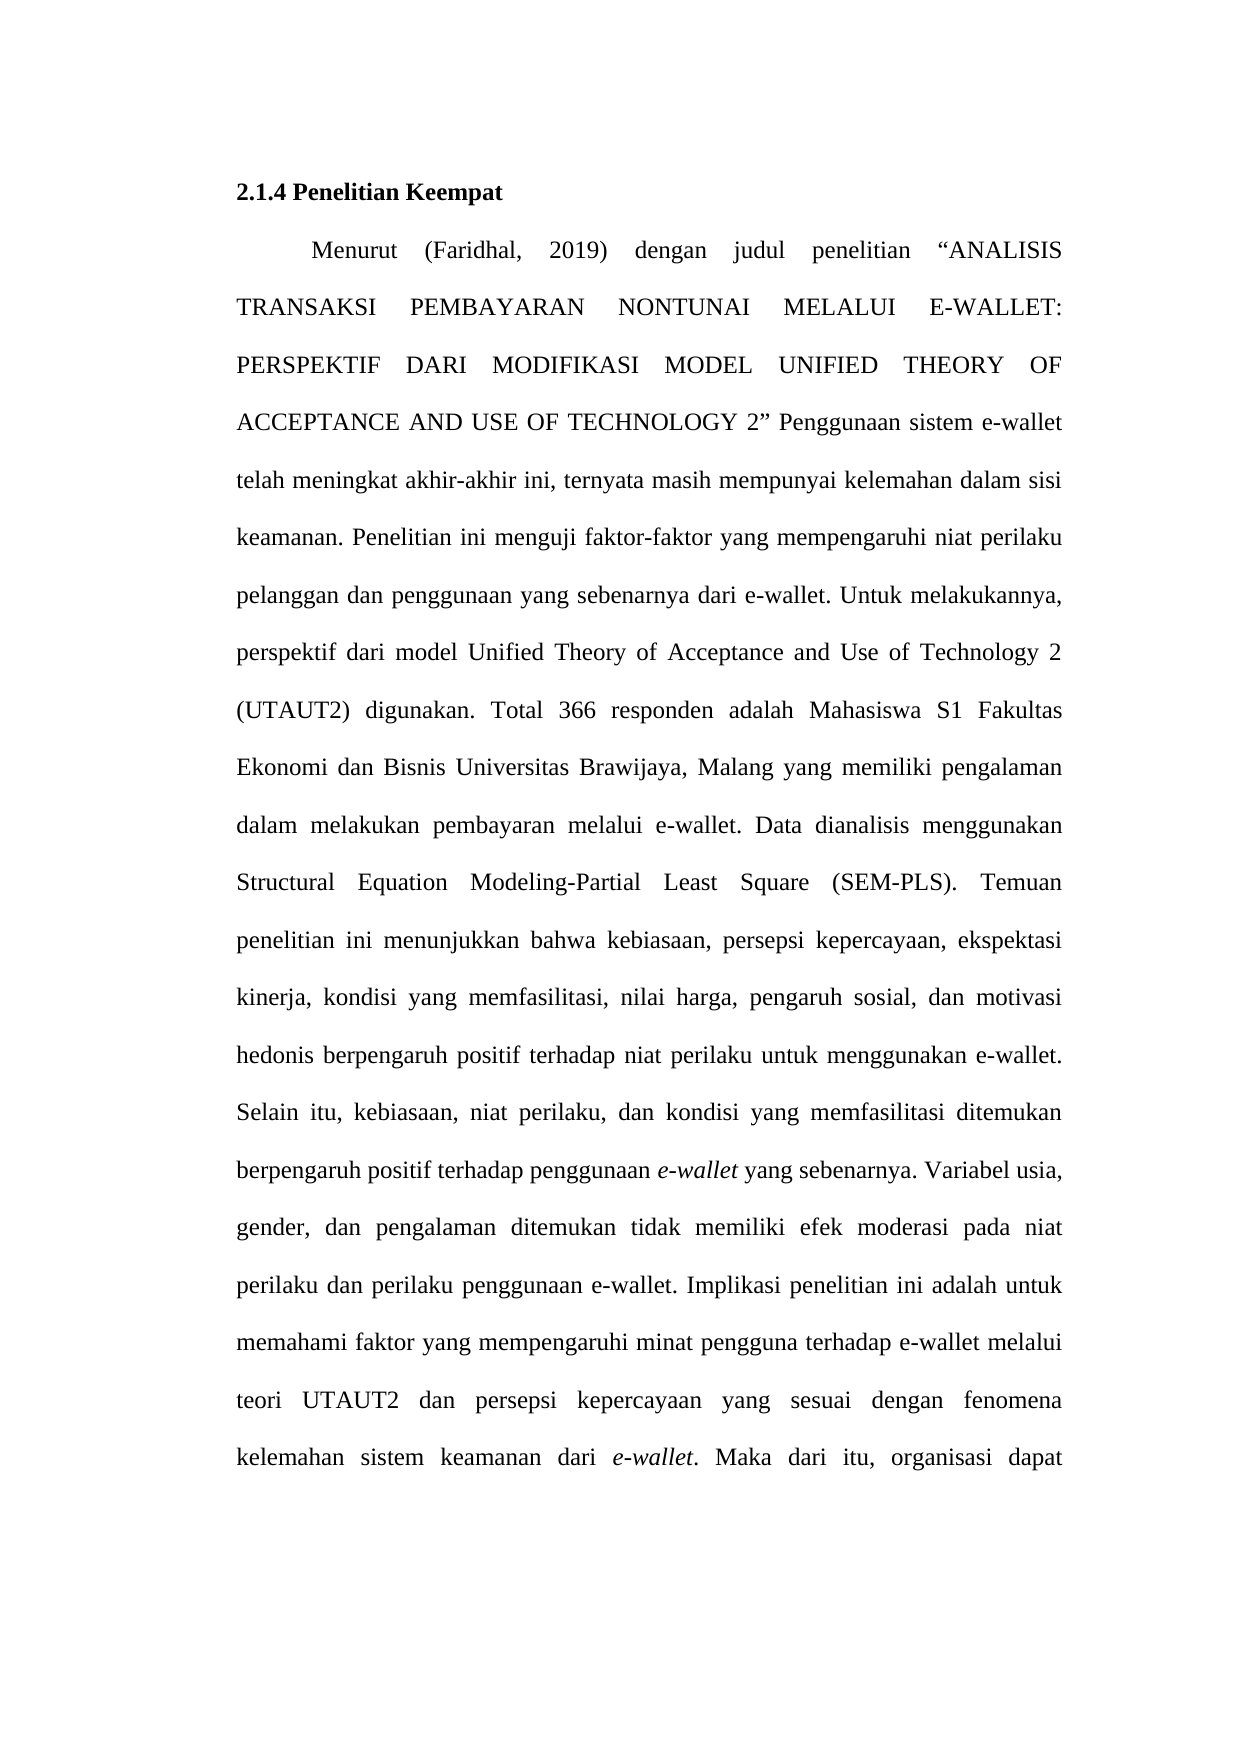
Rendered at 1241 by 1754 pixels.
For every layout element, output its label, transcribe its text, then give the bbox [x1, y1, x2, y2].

subtitle 2.1.4 Penelitian Keempat [236, 177, 1063, 206]
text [236, 235, 1063, 1471]
